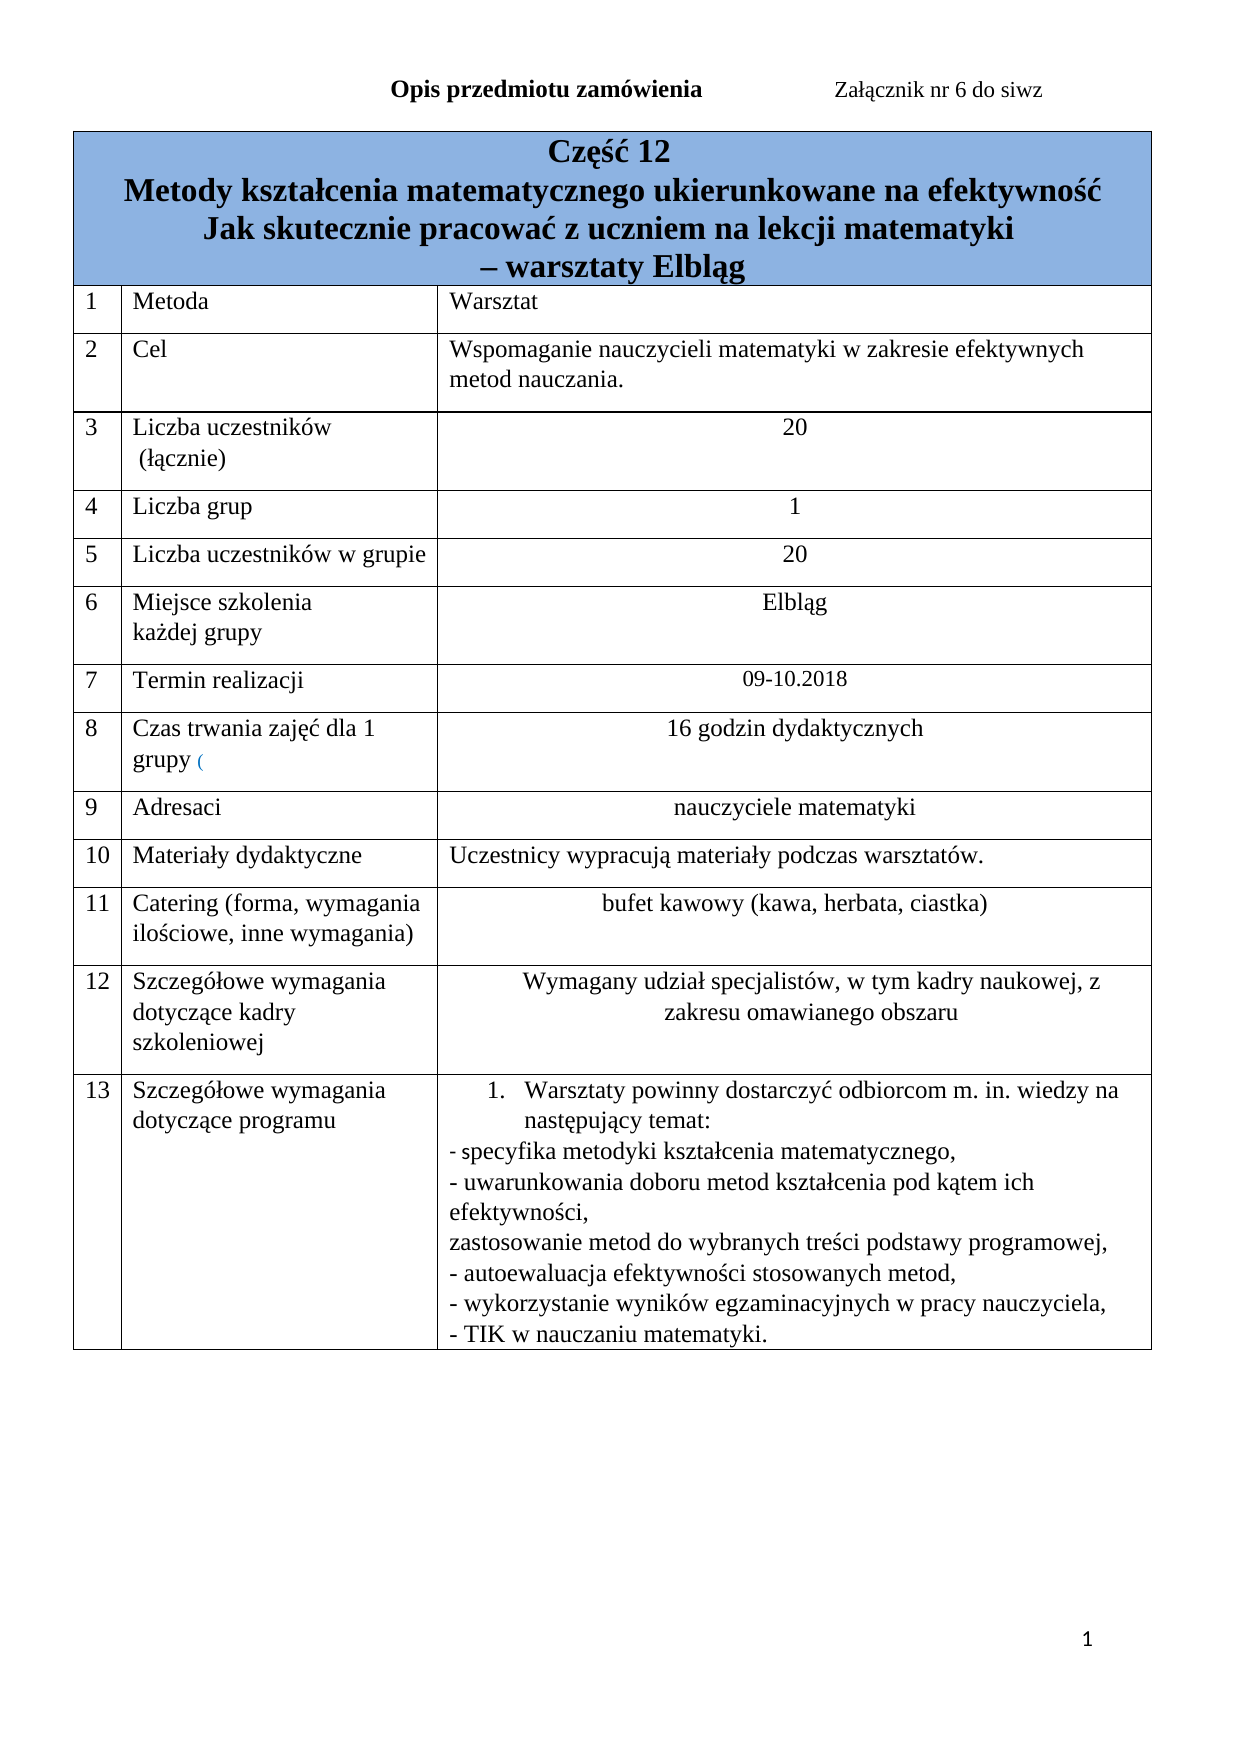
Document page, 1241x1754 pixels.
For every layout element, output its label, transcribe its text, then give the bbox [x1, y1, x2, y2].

table_cell 20 [438, 413, 1151, 490]
table_cell Metoda [122, 286, 437, 333]
table_cell Uczestnicy wypracują materiały podczas warsztatów. [438, 840, 1151, 887]
table_cell 10 [74, 840, 121, 887]
table_cell 16 godzin dydaktycznych [438, 713, 1151, 791]
table_cell 1 [438, 491, 1151, 538]
table_cell 4 [74, 491, 121, 538]
table_cell Liczba uczestników w grupie [122, 539, 437, 586]
table_cell Termin realizacji [122, 665, 437, 712]
table_cell 3 [74, 413, 121, 490]
table_cell 12 [74, 966, 121, 1074]
table_cell 13 [74, 1075, 121, 1349]
table_header Część 12 Metody kształcenia matematycznego ukierunkowane na efektywność Jak skutecznie pracować z uczniem na lekcji matematyki – warsztaty Elbląg [74, 132, 1151, 285]
table_cell 6 [74, 587, 121, 664]
table_cell Warsztaty powinny dostarczyć odbiorcom m. in. wiedzy na następujący temat: - specyfika metodyki kształcenia matematycznego, - uwarunkowania doboru metod kształcenia pod kątem ich efektywności, zastosowanie metod do wybranych treści podstawy programowej, - autoewaluacja efektywności stosowanych metod, - wykorzystanie wyników egzaminacyjnych w pracy nauczyciela, - TIK w nauczaniu matematyki. [438, 1075, 1151, 1349]
table_cell Czas trwania zajęć dla 1 grupy ( [122, 713, 437, 791]
table_cell Szczegółowe wymagania dotyczące programu [122, 1075, 437, 1349]
table_cell 9 [74, 792, 121, 839]
table_cell 11 [74, 888, 121, 965]
table_cell 5 [74, 539, 121, 586]
table_cell 8 [74, 713, 121, 791]
table_cell Liczba grup [122, 491, 437, 538]
table_cell 1 [74, 286, 121, 333]
table_cell Liczba uczestników (łącznie) [122, 413, 437, 490]
table_cell Catering (forma, wymagania ilościowe, inne wymagania) [122, 888, 437, 965]
table_cell bufet kawowy (kawa, herbata, ciastka) [438, 888, 1151, 965]
table_cell Materiały dydaktyczne [122, 840, 437, 887]
table_cell Cel [122, 334, 437, 411]
table_cell Elbląg [438, 587, 1151, 664]
table_cell 2 [74, 334, 121, 411]
table_cell Wspomaganie nauczycieli matematyki w zakresie efektywnych metod nauczania. [438, 334, 1151, 411]
table_cell nauczyciele matematyki [438, 792, 1151, 839]
table_cell Adresaci [122, 792, 437, 839]
table_cell Miejsce szkolenia każdej grupy [122, 587, 437, 664]
table_cell 7 [74, 665, 121, 712]
table_cell 09-10.2018 [438, 665, 1151, 712]
table_cell Wymagany udział specjalistów, w tym kadry naukowej, z zakresu omawianego obszaru [438, 966, 1151, 1074]
table_cell Warsztat [438, 286, 1151, 333]
table_cell Szczegółowe wymagania dotyczące kadry szkoleniowej [122, 966, 437, 1074]
table_cell 20 [438, 539, 1151, 586]
